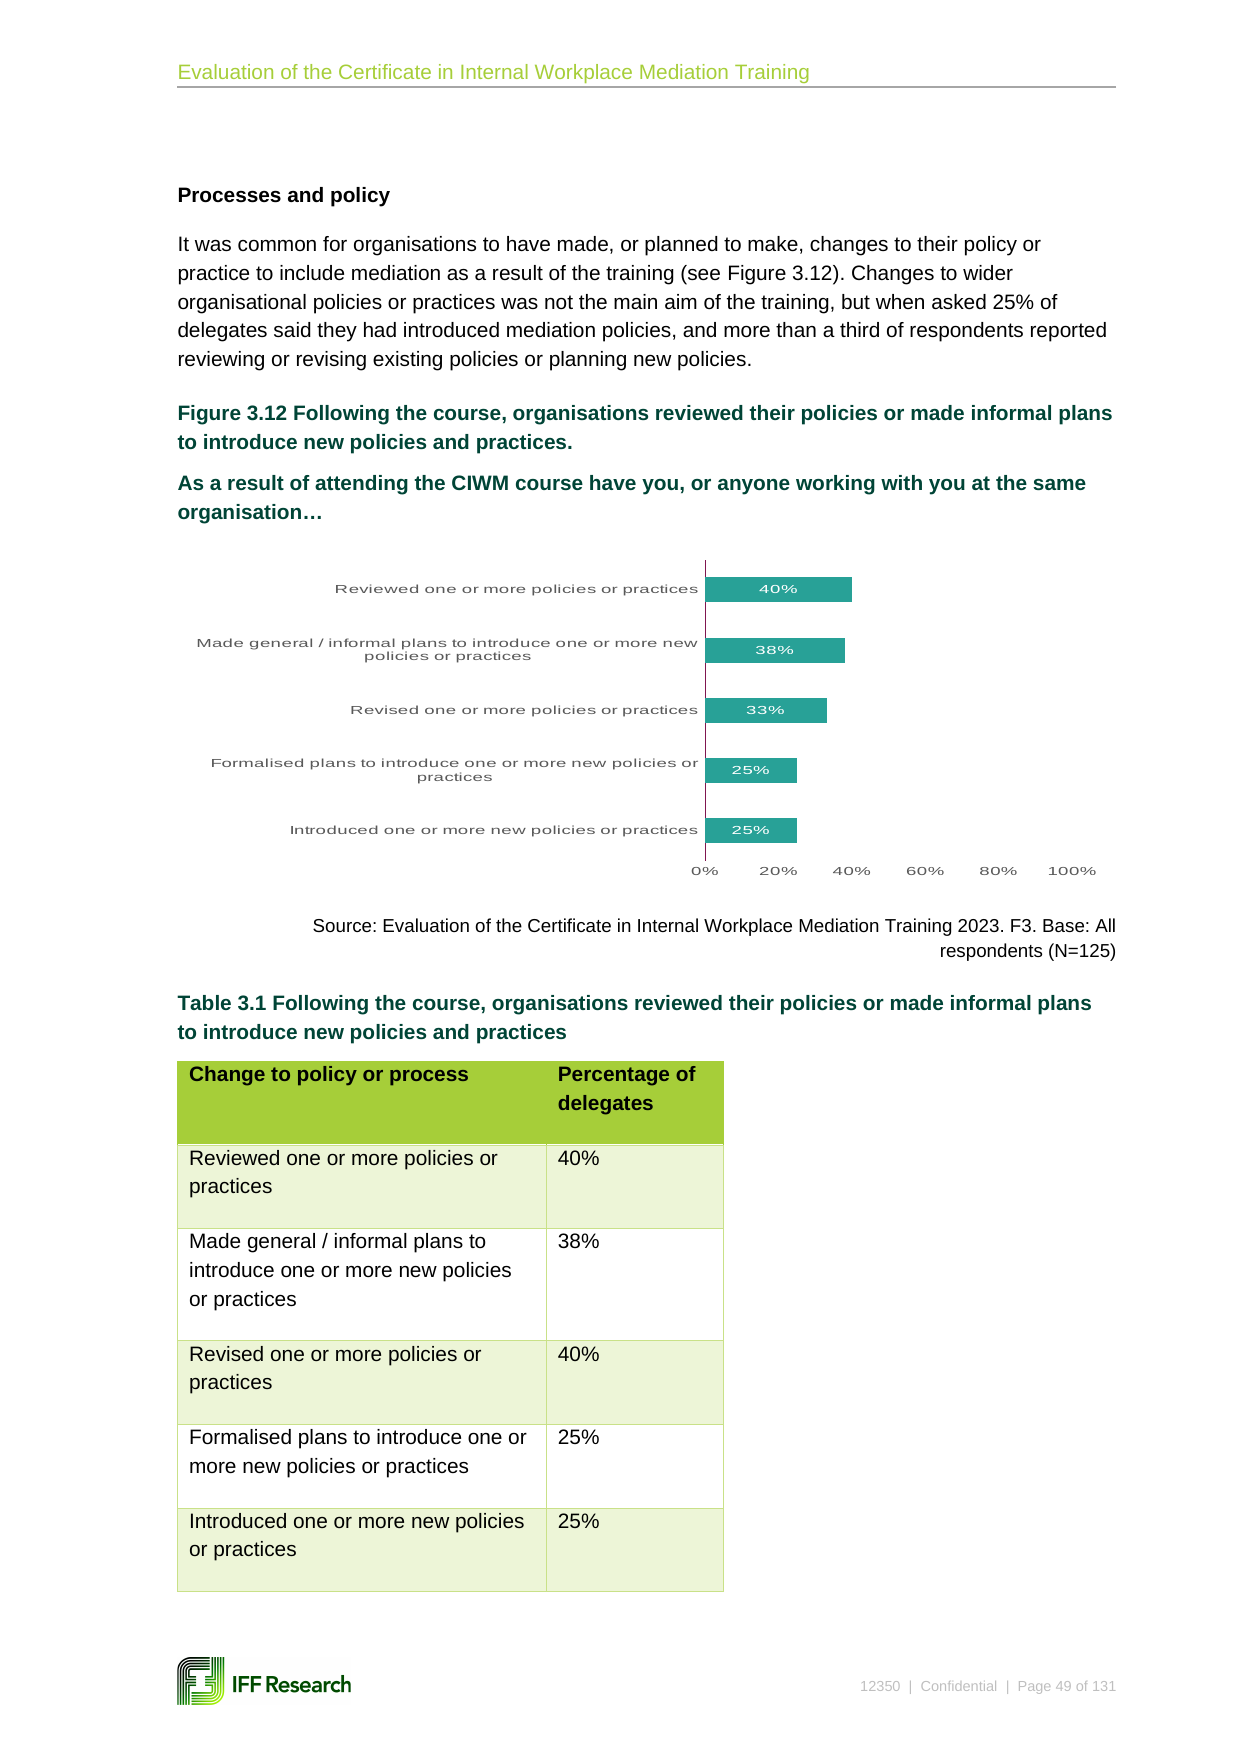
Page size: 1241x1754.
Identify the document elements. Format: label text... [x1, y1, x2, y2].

text As a result of attending the CIWM course have you, or anyone working with you at the same organisation… [177, 471, 1116, 523]
table_cell Formalised plans to introduce one or more new policies or practices [178, 1425, 546, 1507]
subtitle Processes and policy [177, 183, 1116, 207]
table_cell 25% [547, 1425, 723, 1507]
table_cell 40% [547, 1146, 723, 1228]
table_cell Made general / informal plans to introduce one or more new policies or practices [178, 1229, 546, 1340]
picture [177, 1657, 351, 1705]
table_header Change to policy or process [178, 1062, 546, 1144]
list Source: Evaluation of the Certificate in Internal Workplace Mediation Training 2023. F3. Base: All respondents (N=125) [230, 914, 1116, 962]
table_cell Revised one or more policies or practices [178, 1341, 546, 1424]
table_cell 38% [547, 1229, 723, 1340]
table_cell 25% [547, 1509, 723, 1591]
table_cell Reviewed one or more policies or practices [178, 1146, 546, 1228]
text Following the course, organisations reviewed their policies or made informal plans to introduce new policies and practices. [177, 401, 1116, 453]
table_cell Introduced one or more new policies or practices [178, 1509, 546, 1591]
text It was common for organisations to have made, or planned to make, changes to their policy or practice to include mediation as a result of the training (see Figure 3.12). Changes to wider organisational policies or practices was not the main aim of the training, but when asked 25% of delegates said they had introduced mediation policies, and more than a third of respondents reported reviewing or revising existing policies or planning new policies. [177, 232, 1116, 371]
table_cell 40% [547, 1341, 723, 1424]
table_header Percentage of delegates [547, 1062, 723, 1144]
text Following the course, organisations reviewed their policies or made informal plans to introduce new policies and practices [177, 991, 1116, 1044]
